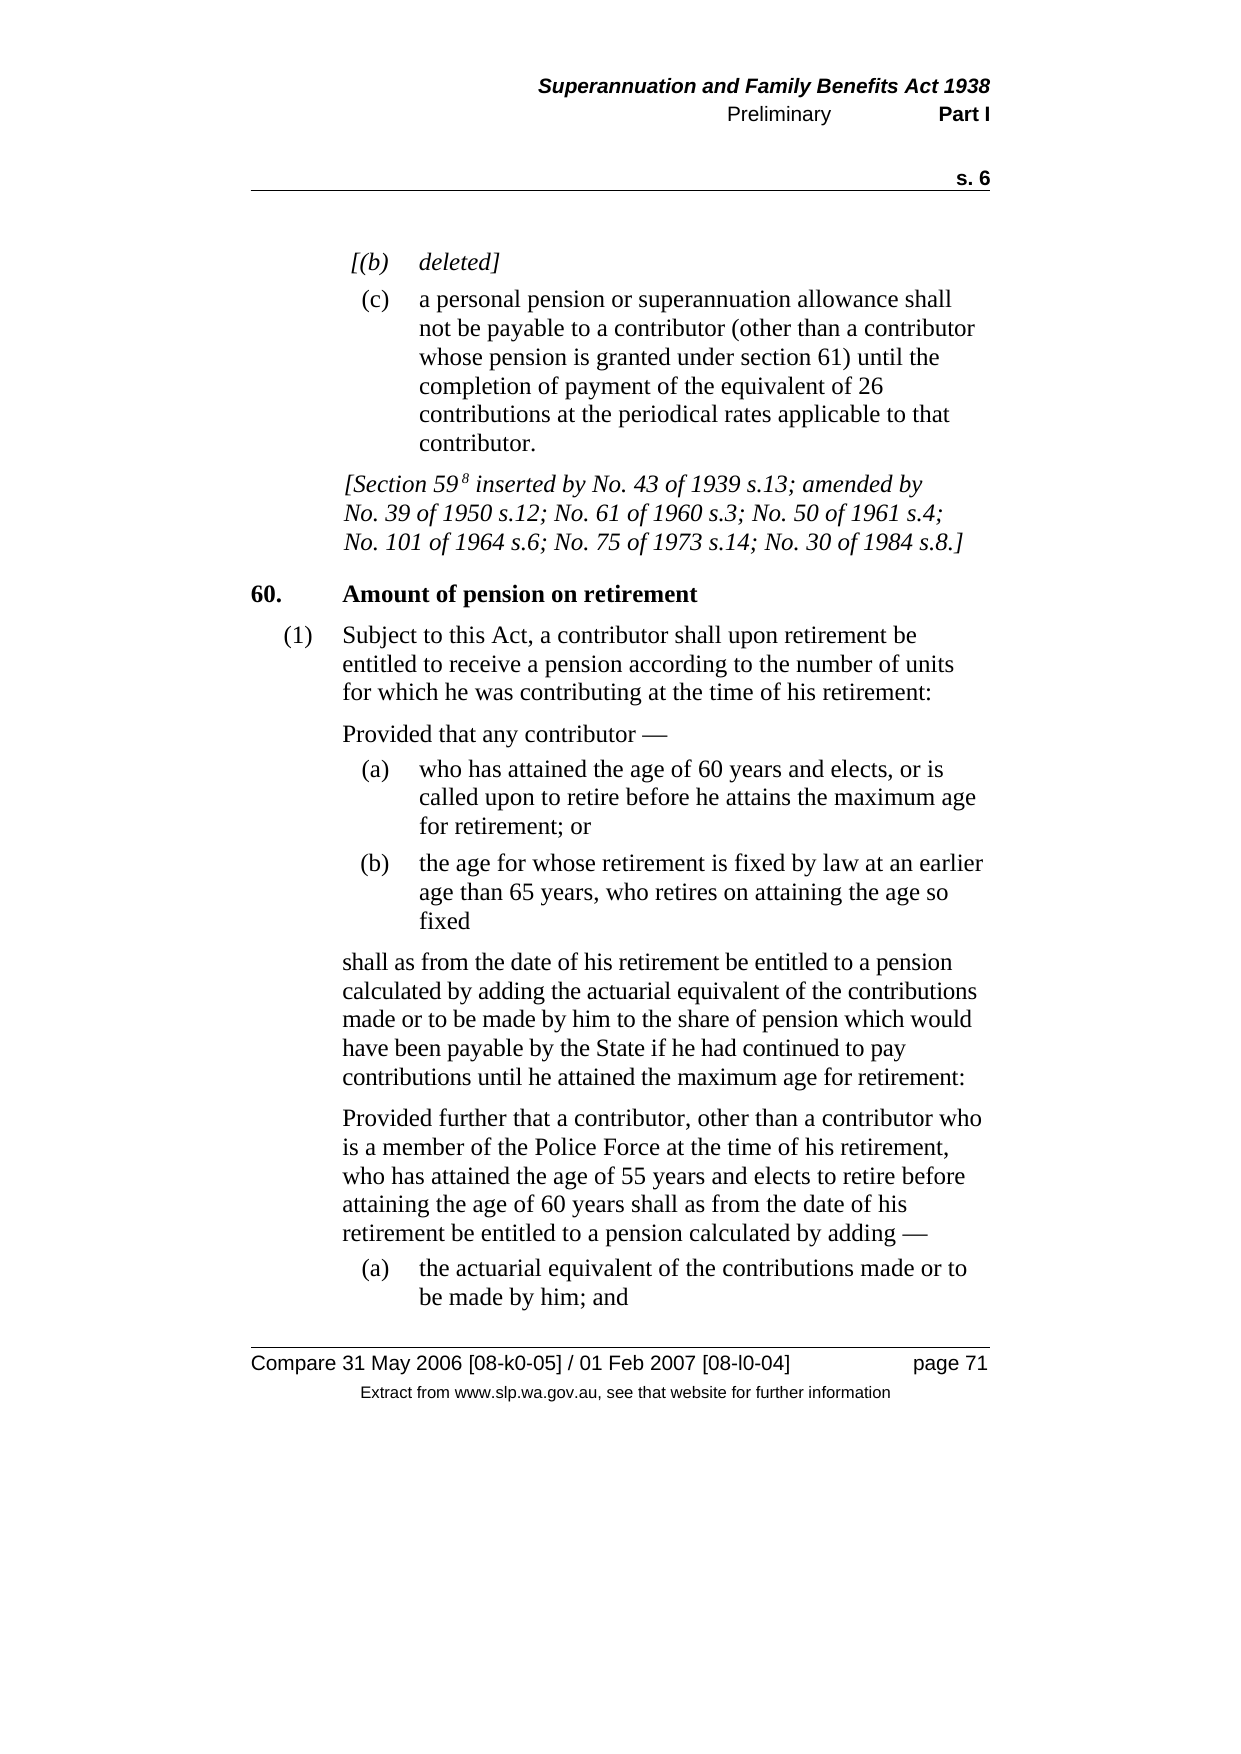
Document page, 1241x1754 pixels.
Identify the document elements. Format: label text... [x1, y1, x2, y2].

text shall as from the date of his retirement be entitled to a pension calculated by adding the actuarial equivalent of the contributions made or to be made by him to the share of pension which would have been payable by the State if he had continued to pay contributions until he attained the maximum age for retirement: [251, 947, 990, 1091]
text (b) the age for whose retirement is fixed by law at an earlier age than 65 years, who retires on attaining the age so fixed [251, 848, 990, 934]
text (c) a personal pension or superannuation allowance shall not be payable to a contributor (other than a contributor whose pension is granted under section 61) until the completion of payment of the equivalent of 26 contributions at the periodical rates applicable to that contributor. [251, 284, 990, 457]
text [Section 59 8 inserted by No. 43 of 1939 s.13; amended by No. 39 of 1950 s.12; No. 61 of 1960 s.3; No. 50 of 1961 s.4; No. 101 of 1964 s.6; No. 75 of 1973 s.14; No. 30 of 1984 s.8.] [251, 469, 990, 556]
text (a) who has attained the age of 60 years and elects, or is called upon to retire before he attains the maximum age for retirement; or [251, 754, 990, 840]
text Provided that any contributor — [251, 719, 990, 747]
text Provided further that a contributor, other than a contributor who is a member of the Police Force at the time of his retirement, who has attained the age of 55 years and elects to retire before attaining the age of 60 years shall as from the date of his retirement be entitled to a pension calculated by adding — [251, 1103, 990, 1247]
text [(b) deleted] [251, 247, 990, 276]
text (a) the actuarial equivalent of the contributions made or to be made by him; and [251, 1253, 990, 1311]
subtitle 60. Amount of pension on retirement [251, 579, 990, 607]
text (1) Subject to this Act, a contributor shall upon retirement be entitled to receive a pension according to the number of units for which he was contributing at the time of his retirement: [251, 620, 990, 706]
